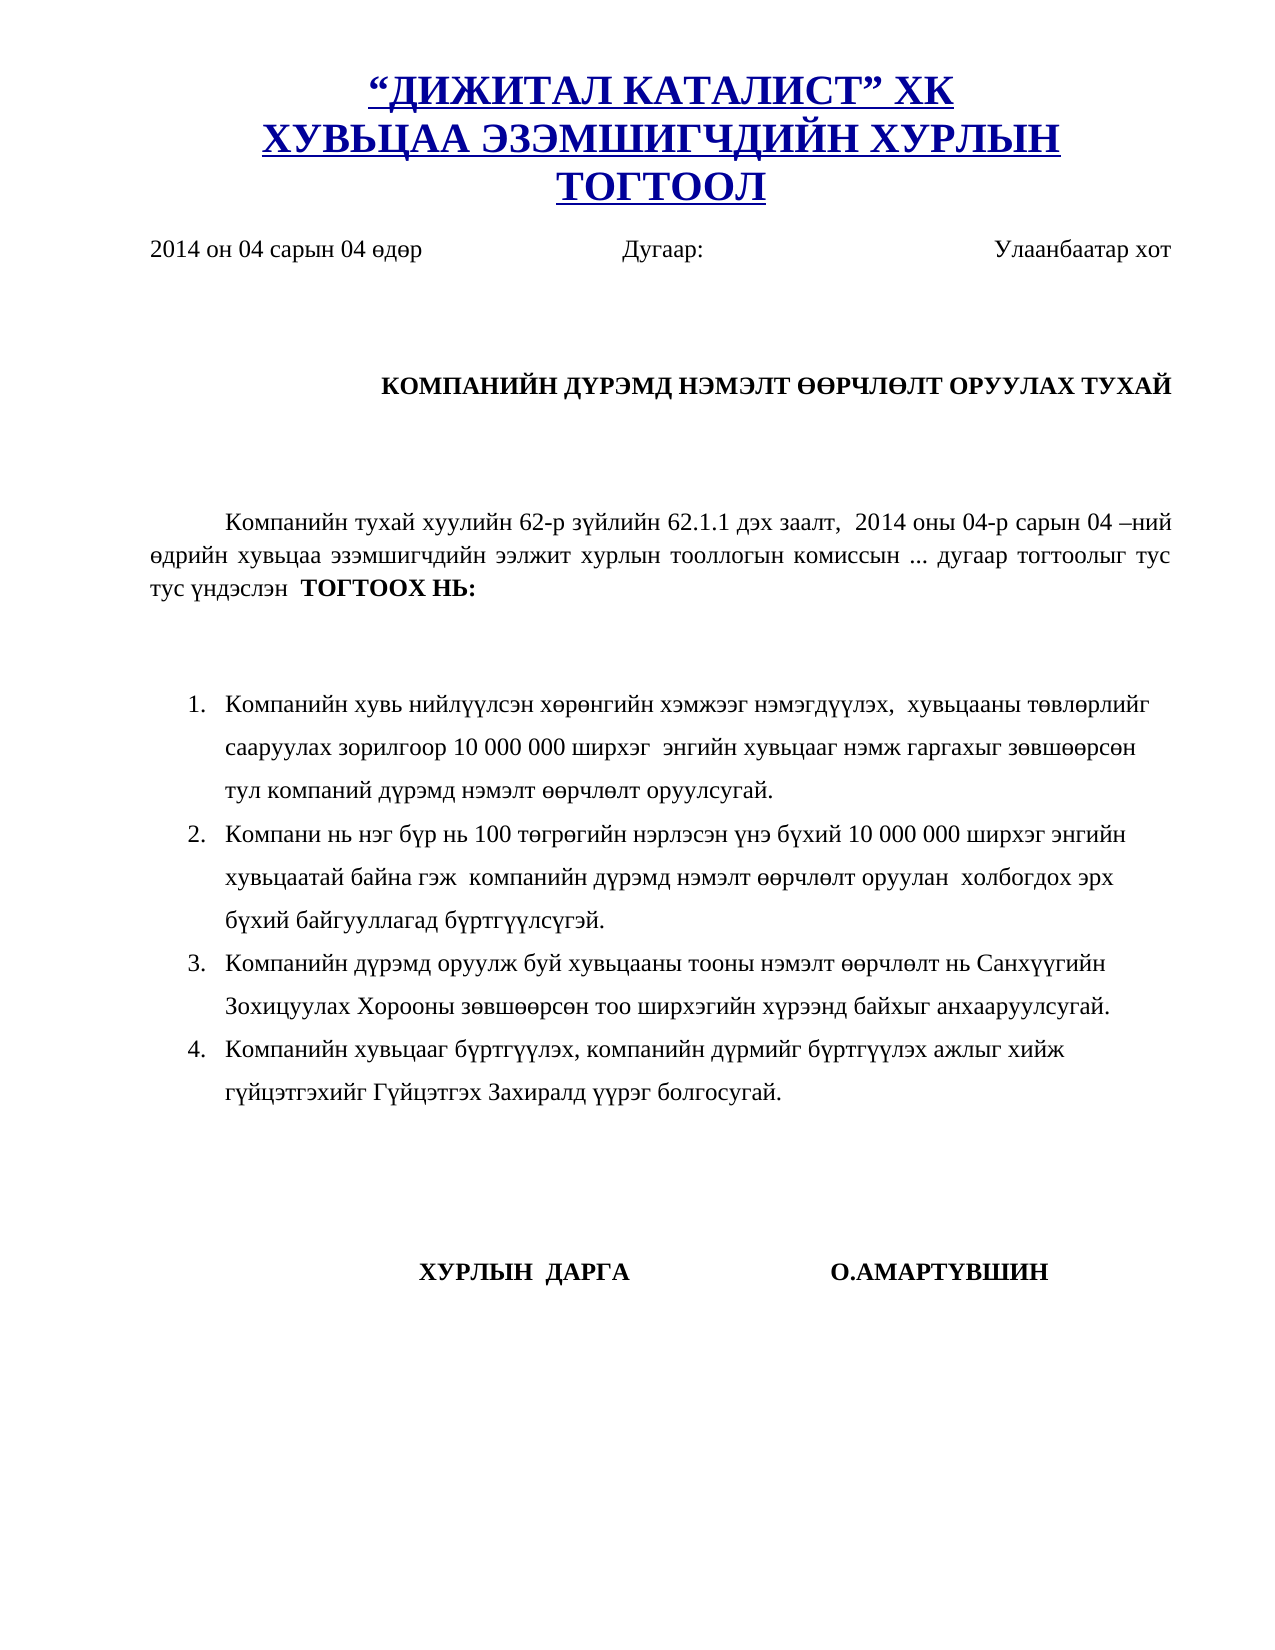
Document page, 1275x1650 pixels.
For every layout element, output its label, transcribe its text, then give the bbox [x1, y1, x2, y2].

text 2014 он 04 сарын 04 өдөр Дугаар: Улаанбаатар хот [150, 234, 1172, 263]
list Компанийн хувь нийлүүлсэн хөрөнгийн хэмжээг нэмэгдүүлэх, хувьцааны төвлөрлийг сааруулах зорилгоор 10 000 000 ширхэг энгийн хувьцааг нэмж гаргахыг зөвшөөрсөн тул компаний дүрэмд нэмэлт өөрчлөлт оруулсугай. [187, 689, 1172, 804]
list Компанийн дүрэмд оруулж буй хувьцааны тооны нэмэлт өөрчлөлт нь Санхүүгийн Зохицуулах Хорооны зөвшөөрсөн тоо ширхэгийн хүрээнд байхыг анхааруулсугай. [187, 948, 1172, 1020]
list Компанийн хувьцааг бүртгүүлэх, компанийн дүрмийг бүртгүүлэх ажлыг хийж гүйцэтгэхийг Гүйцэтгэх Захиралд үүрэг болгосугай. [187, 1034, 1172, 1106]
text ХУРЛЫН ДАРГА О.АМАРТҮВШИН [150, 1257, 1172, 1286]
text “ДИЖИТАЛ КАТАЛИСТ” ХК [150, 66, 1172, 113]
list Компани нь нэг бүр нь 100 төгрөгийн нэрлэсэн үнэ бүхий 10 000 000 ширхэг энгийн хувьцаатай байна гэж компанийн дүрэмд нэмэлт өөрчлөлт оруулан холбогдох эрх бүхий байгууллагад бүртгүүлсүгэй. [187, 819, 1172, 934]
text КОМПАНИЙН ДҮРЭМД НЭМЭЛТ ӨӨРЧЛӨЛТ ОРУУЛАХ ТУХАЙ [150, 371, 1172, 399]
text ХУВЬЦАА ЭЗЭМШИГЧДИЙН ХУРЛЫН ТОГТООЛ [150, 113, 1172, 209]
text Компанийн тухай хуулийн 62-р зүйлийн 62.1.1 дэх заалт, 2014 оны 04-р сарын 04 –ний өдрийн хувьцаа эзэмшигчдийн ээлжит хурлын тооллогын комиссын ... дугаар тогтоолыг тус тус үндэслэн ТОГТООХ НЬ: [150, 507, 1172, 602]
